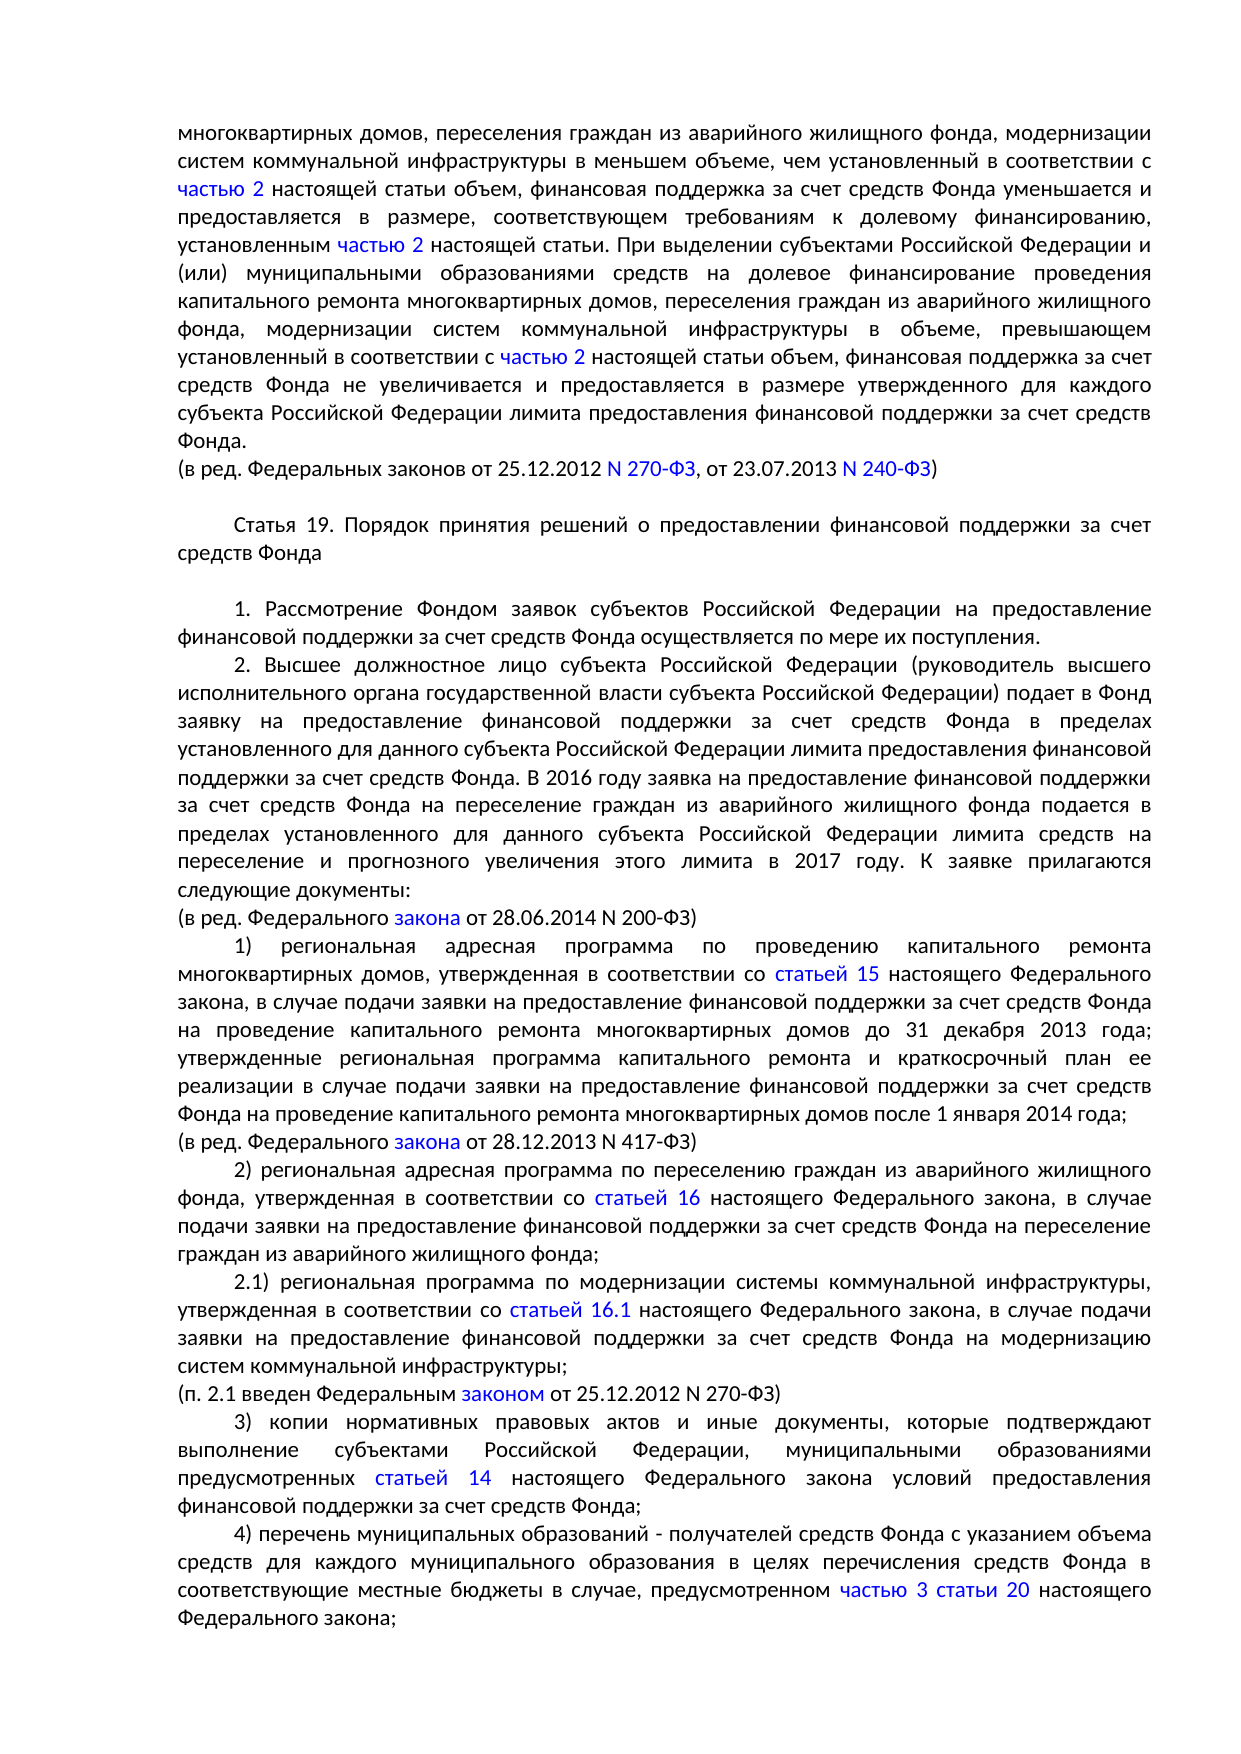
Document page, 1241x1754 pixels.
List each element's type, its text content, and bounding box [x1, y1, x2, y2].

text 1. Рассмотрение Фондом заявок субъектов Российской Федерации на предоставление финансовой поддержки за счет средств Фонда осуществляется по мере их поступления. [177, 594, 1152, 651]
text (в ред. Федерального закона от 28.12.2013 N 417-ФЗ) [177, 1127, 1152, 1155]
text 2. Высшее должностное лицо субъекта Российской Федерации (руководитель высшего исполнительного органа государственной власти субъекта Российской Федерации) подает в Фонд заявку на предоставление финансовой поддержки за счет средств Фонда в пределах установленного для данного субъекта Российской Федерации лимита предоставления финансовой поддержки за счет средств Фонда. В 2016 году заявка на предоставление финансовой поддержки за счет средств Фонда на переселение граждан из аварийного жилищного фонда подается в пределах установленного для данного субъекта Российской Федерации лимита средств на переселение и прогнозного увеличения этого лимита в 2017 году. К заявке прилагаются следующие документы: [177, 651, 1152, 903]
text 1) региональная адресная программа по проведению капитального ремонта многоквартирных домов, утвержденная в соответствии со статьей 15 настоящего Федерального закона, в случае подачи заявки на предоставление финансовой поддержки за счет средств Фонда на проведение капитального ремонта многоквартирных домов до 31 декабря 2013 года; утвержденные региональная программа капитального ремонта и краткосрочный план ее реализации в случае подачи заявки на предоставление финансовой поддержки за счет средств Фонда на проведение капитального ремонта многоквартирных домов после 1 января 2014 года; [177, 931, 1152, 1127]
text (п. 2.1 введен Федеральным законом от 25.12.2012 N 270-ФЗ) [177, 1379, 1152, 1407]
text 3) копии нормативных правовых актов и иные документы, которые подтверждают выполнение субъектами Российской Федерации, муниципальными образованиями предусмотренных статьей 14 настоящего Федерального закона условий предоставления финансовой поддержки за счет средств Фонда; [177, 1407, 1152, 1519]
text 2) региональная адресная программа по переселению граждан из аварийного жилищного фонда, утвержденная в соответствии со статьей 16 настоящего Федерального закона, в случае подачи заявки на предоставление финансовой поддержки за счет средств Фонда на переселение граждан из аварийного жилищного фонда; [177, 1155, 1152, 1267]
text (в ред. Федерального закона от 28.06.2014 N 200-ФЗ) [177, 903, 1152, 931]
text Статья 19. Порядок принятия решений о предоставлении финансовой поддержки за счет средств Фонда [177, 510, 1152, 566]
text (в ред. Федеральных законов от 25.12.2012 N 270-ФЗ, от 23.07.2013 N 240-ФЗ) [177, 454, 1152, 482]
text 2.1) региональная программа по модернизации системы коммунальной инфраструктуры, утвержденная в соответствии со статьей 16.1 настоящего Федерального закона, в случае подачи заявки на предоставление финансовой поддержки за счет средств Фонда на модернизацию систем коммунальной инфраструктуры; [177, 1267, 1152, 1379]
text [177, 118, 1152, 454]
text 4) перечень муниципальных образований - получателей средств Фонда с указанием объема средств для каждого муниципального образования в целях перечисления средств Фонда в соответствующие местные бюджеты в случае, предусмотренном частью 3 статьи 20 настоящего Федерального закона; [177, 1519, 1152, 1631]
